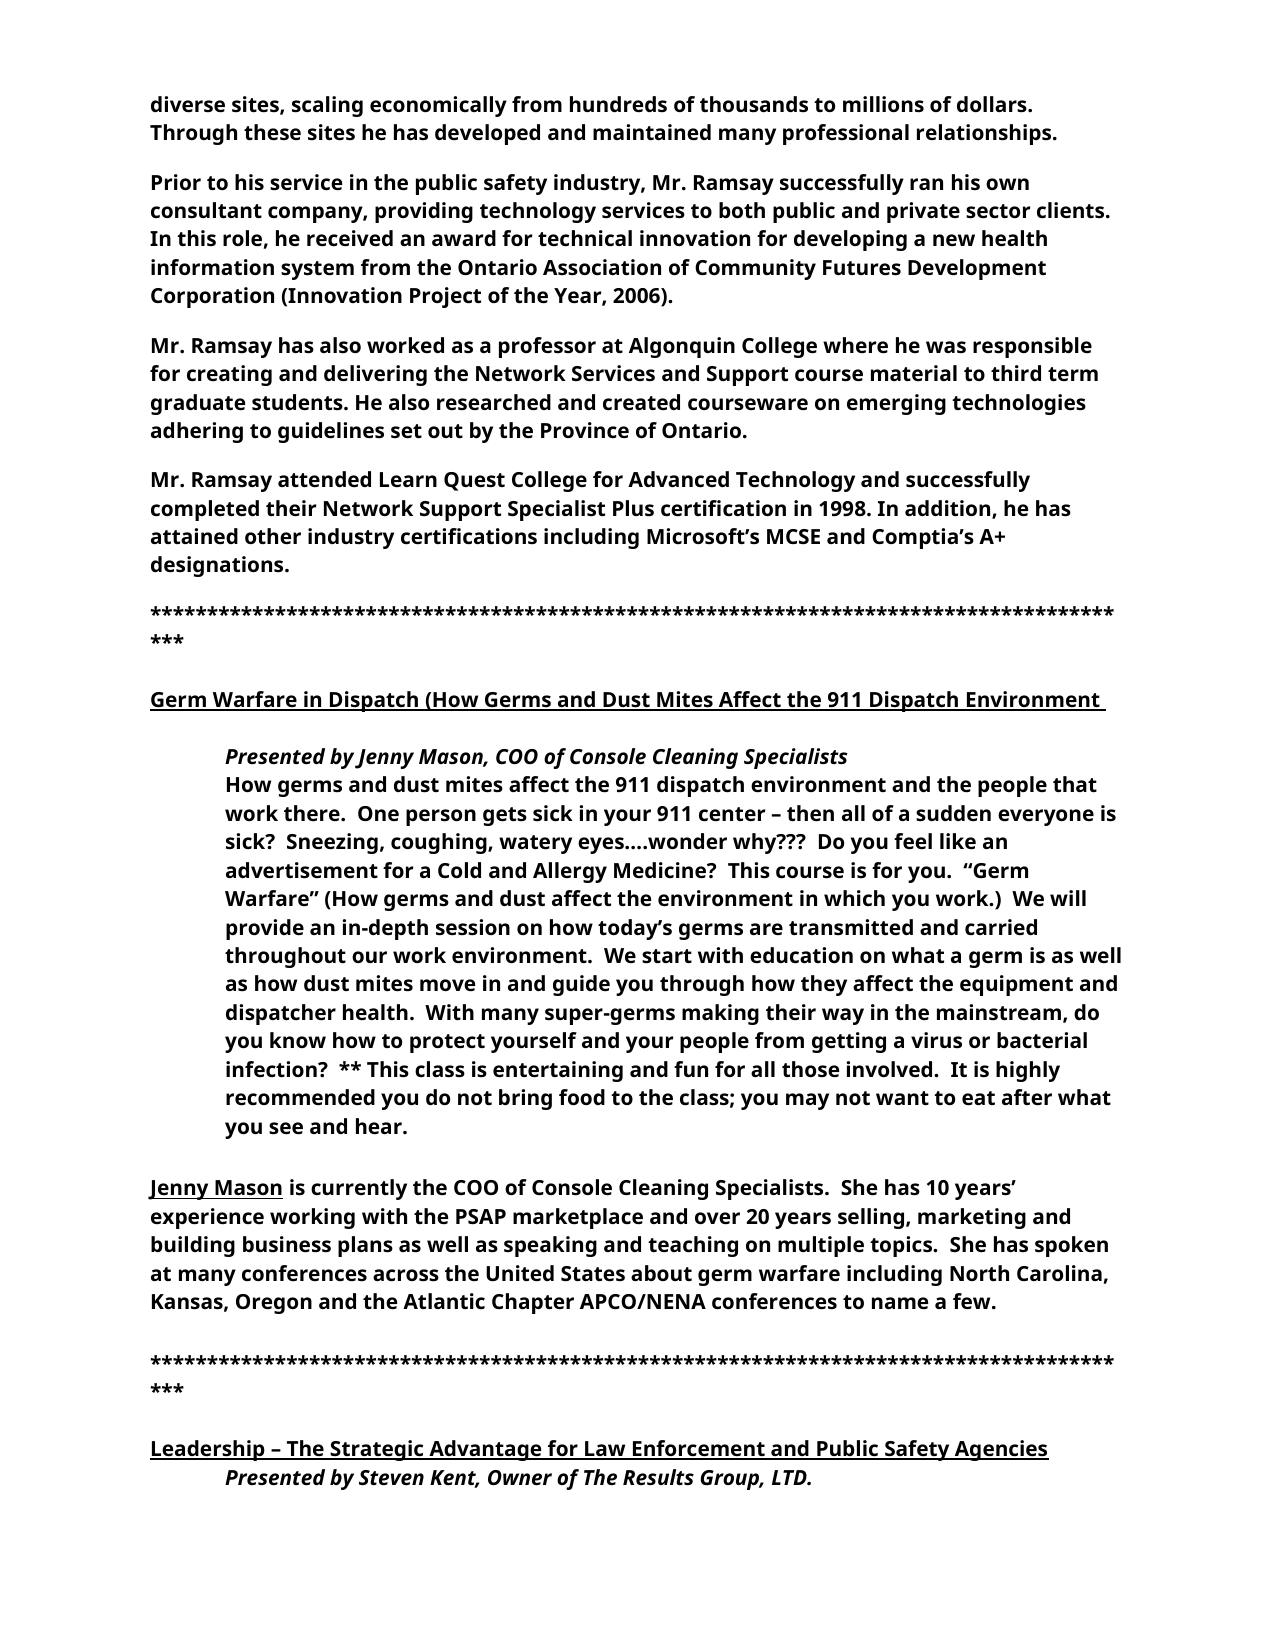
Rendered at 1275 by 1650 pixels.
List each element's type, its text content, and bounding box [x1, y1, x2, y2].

text **************************************************************************************** [150, 600, 1125, 657]
text Mr. Ramsay attended Learn Quest College for Advanced Technology and successfully completed their Network Support Specialist Plus certification in 1998. In addition, he has attained other industry certifications including Microsoft’s MCSE and Comptia’s A+ designations. [150, 465, 1125, 579]
text Germ Warfare in Dispatch (How Germs and Dust Mites Affect the 911 Dispatch Environment [150, 685, 1125, 714]
text Presented by Jenny Mason, COO of Console Cleaning Specialists [150, 742, 1125, 771]
text **************************************************************************************** [150, 1349, 1125, 1406]
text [150, 90, 1125, 147]
text How germs and dust mites affect the 911 dispatch environment and the people that work there. One person gets sick in your 911 center – then all of a sudden everyone is sick? Sneezing, coughing, watery eyes….wonder why??? Do you feel like an advertisement for a Cold and Allergy Medicine? This course is for you. “Germ Warfare” (How germs and dust affect the environment in which you work.) We will provide an in-depth session on how today’s germs are transmitted and carried throughout our work environment. We start with education on what a germ is as well as how dust mites move in and guide you through how they affect the equipment and dispatcher health. With many super-germs making their way in the mainstream, do you know how to protect yourself and your people from getting a virus or bacterial infection? ** This class is entertaining and fun for all those involved. It is highly recommended you do not bring food to the class; you may not want to eat after what you see and hear. [225, 771, 1125, 1140]
text Presented by Steven Kent, Owner of The Results Group, LTD. [150, 1463, 1125, 1491]
text Leadership – The Strategic Advantage for Law Enforcement and Public Safety Agencies [150, 1434, 1125, 1463]
text Jenny Mason is currently the COO of Console Cleaning Specialists. She has 10 years’ experience working with the PSAP marketplace and over 20 years selling, marketing and building business plans as well as speaking and teaching on multiple topics. She has spoken at many conferences across the United States about germ warfare including North Carolina, Kansas, Oregon and the Atlantic Chapter APCO/NENA conferences to name a few. [150, 1173, 1125, 1316]
text Mr. Ramsay has also worked as a professor at Algonquin College where he was responsible for creating and delivering the Network Services and Support course material to third term graduate students. He also researched and created courseware on emerging technologies adhering to guidelines set out by the Province of Ontario. [150, 331, 1125, 444]
text Prior to his service in the public safety industry, Mr. Ramsay successfully ran his own consultant company, providing technology services to both public and private sector clients. In this role, he received an award for technical innovation for developing a new health information system from the Ontario Association of Community Futures Development Corporation (Innovation Project of the Year, 2006). [150, 168, 1125, 310]
